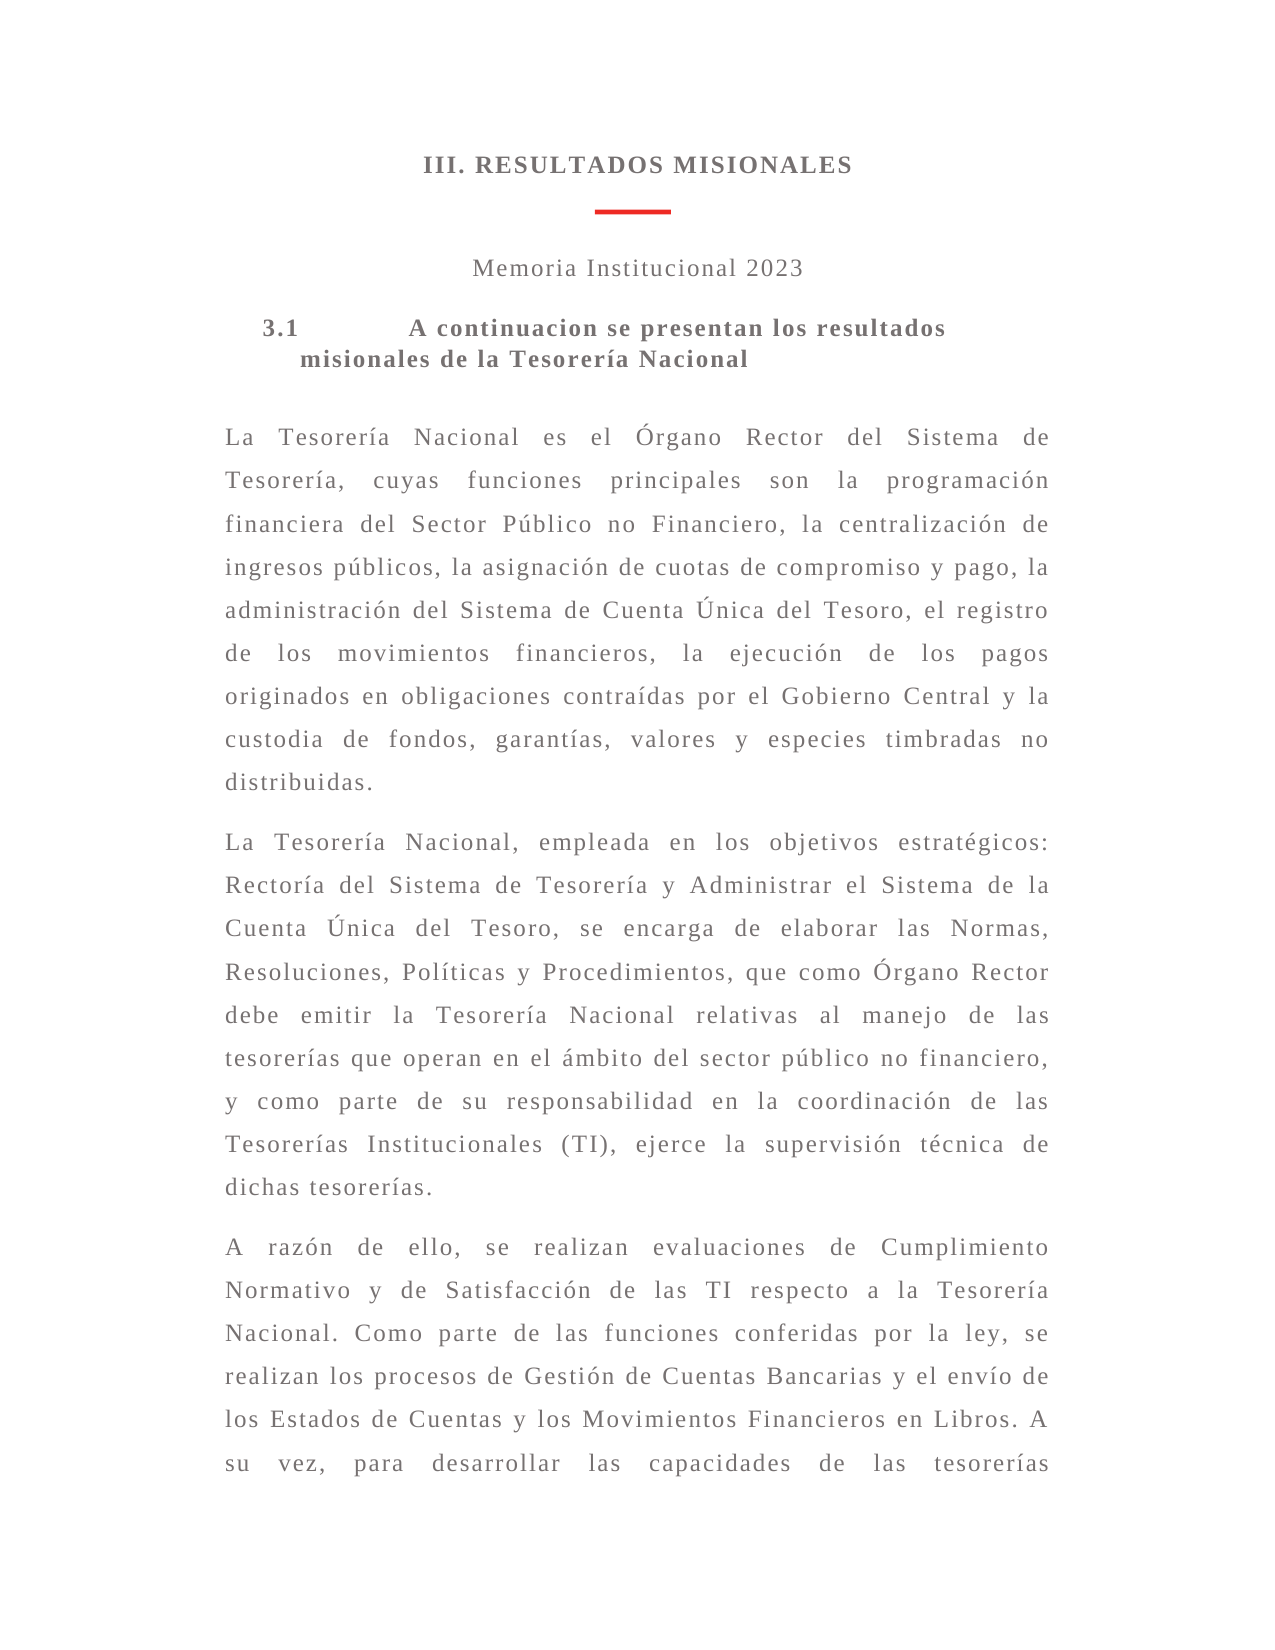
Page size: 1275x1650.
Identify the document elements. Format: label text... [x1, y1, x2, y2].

subtitle A continuacion se presentan los resultados misionales de la Tesorería Nacional [262, 313, 1050, 372]
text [225, 1232, 1050, 1476]
text La Tesorería Nacional es el Órgano Rector del Sistema de Tesorería, cuyas funciones principales son la programación financiera del Sector Público no Financiero, la centralización de ingresos públicos, la asignación de cuotas de compromiso y pago, la administración del Sistema de Cuenta Única del Tesoro, el registro de los movimientos financieros, la ejecución de los pagos originados en obligaciones contraídas por el Gobierno Central y la custodia de fondos, garantías, valores y especies timbradas no distribuidas. [225, 422, 1050, 796]
text Memoria Institucional 2023 [225, 253, 1050, 282]
text La Tesorería Nacional, empleada en los objetivos estratégicos: Rectoría del Sistema de Tesorería y Administrar el Sistema de la Cuenta Única del Tesoro, se encarga de elaborar las Normas, Resoluciones, Políticas y Procedimientos, que como Órgano Rector debe emitir la Tesorería Nacional relativas al manejo de las tesorerías que operan en el ámbito del sector público no financiero, y como parte de su responsabilidad en la coordinación de las Tesorerías Institucionales (TI), ejerce la supervisión técnica de dichas tesorerías. [225, 827, 1050, 1201]
subtitle III. RESULTADOS MISIONALES [225, 150, 1050, 179]
